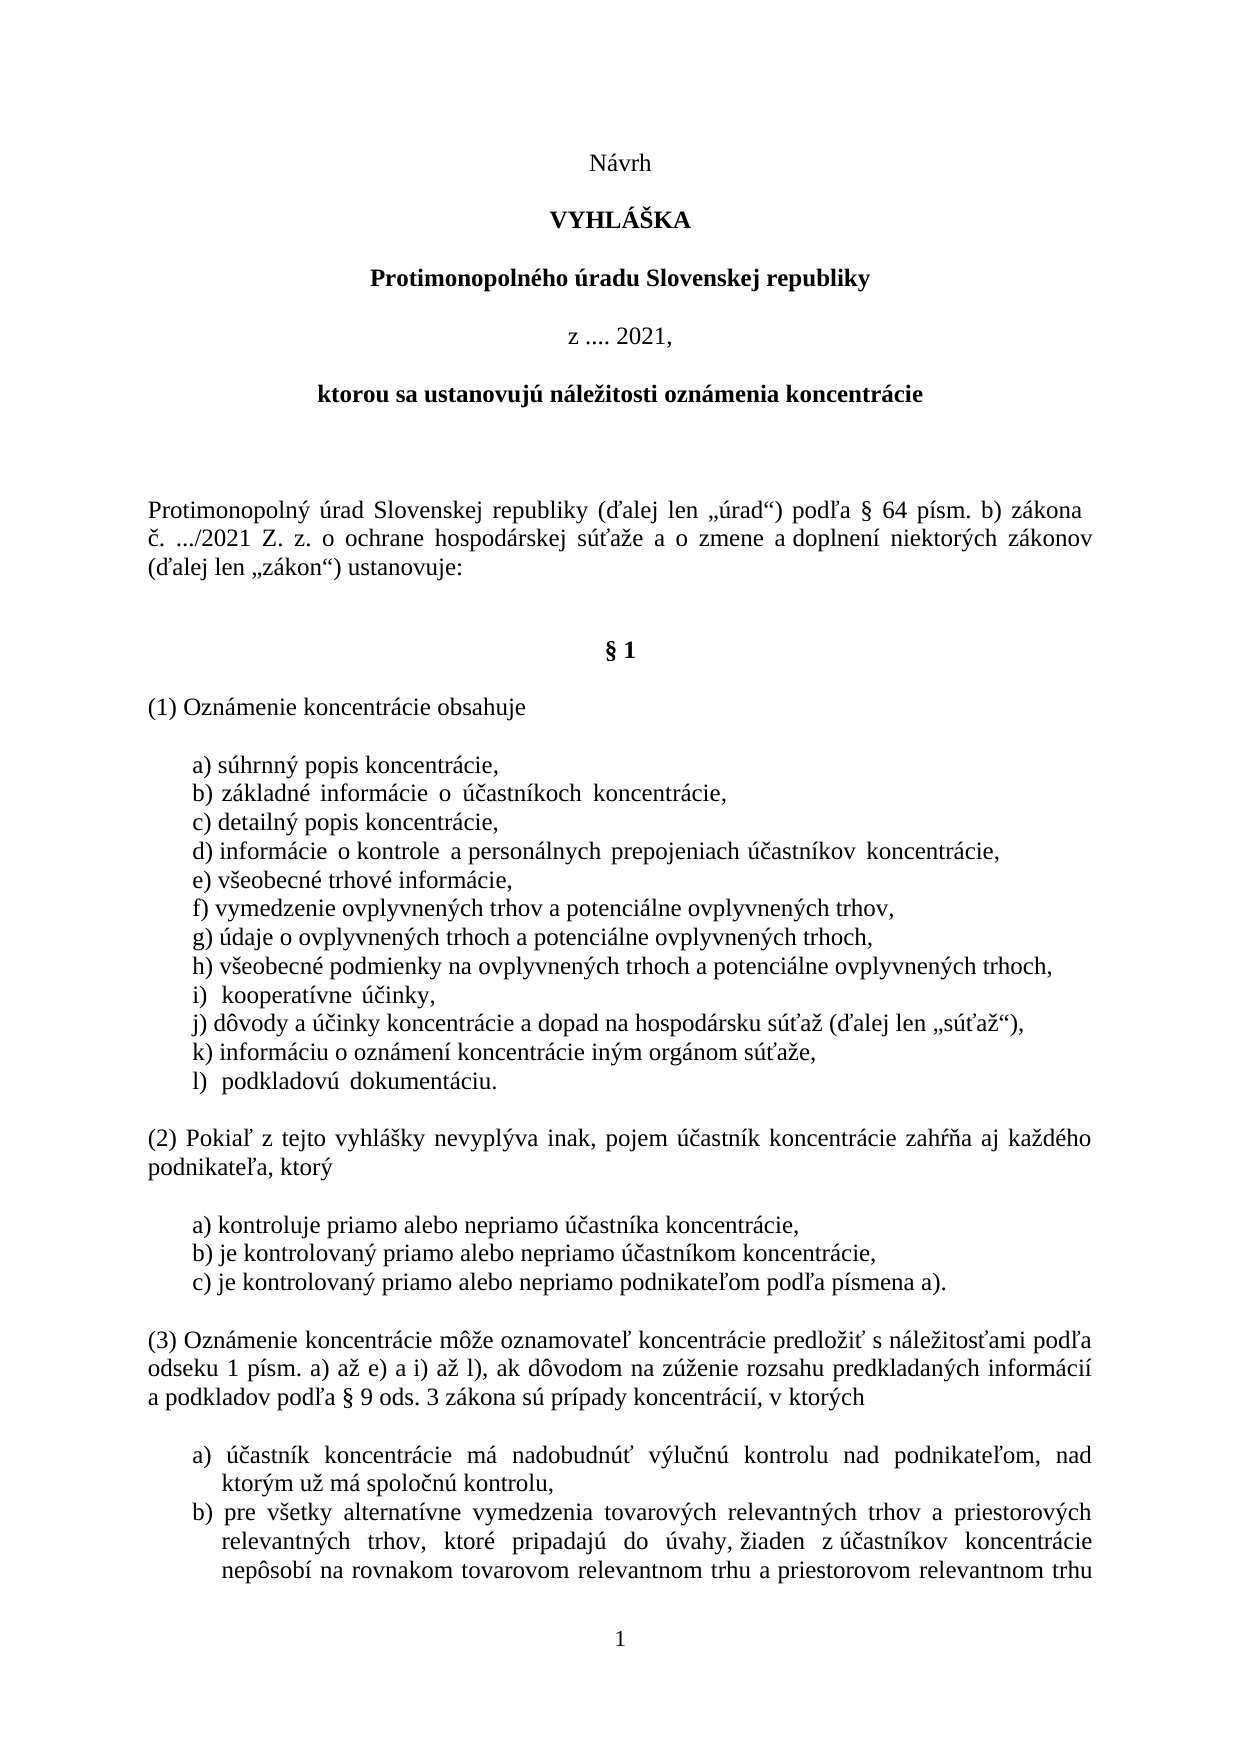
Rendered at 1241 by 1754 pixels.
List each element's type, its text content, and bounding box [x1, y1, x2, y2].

text c) detailný popis koncentrácie, [192, 807, 1093, 836]
text (1) Oznámenie koncentrácie obsahuje [148, 692, 1093, 721]
text z .... 2021, [148, 321, 1093, 350]
text k) informáciu o oznámení koncentrácie iným orgánom súťaže, [192, 1037, 1093, 1066]
text ktorou sa ustanovujú náležitosti oznámenia koncentrácie [148, 379, 1093, 408]
text i) kooperatívne účinky, [192, 980, 1093, 1008]
text VYHLÁŠKA [148, 206, 1093, 234]
text Návrh [148, 148, 1093, 176]
text h) všeobecné podmienky na ovplyvnených trhoch a potenciálne ovplyvnených trhoch, [192, 951, 1093, 980]
text b) základné informácie o účastníkoch koncentrácie, [192, 778, 1093, 807]
text c) je kontrolovaný priamo alebo nepriamo podnikateľom podľa písmena a). [192, 1267, 1093, 1296]
text l) podkladovú dokumentáciu. [192, 1066, 1093, 1095]
text a) kontroluje priamo alebo nepriamo účastníka koncentrácie, [192, 1210, 1093, 1238]
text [192, 1497, 1093, 1583]
text Protimonopolného úradu Slovenskej republiky [148, 263, 1093, 292]
text d) informácie o kontrole a personálnych prepojeniach účastníkov koncentrácie, [192, 836, 1093, 865]
text a) súhrnný popis koncentrácie, [192, 750, 1093, 778]
text (2) Pokiaľ z tejto vyhlášky nevyplýva inak, pojem účastník koncentrácie zahŕňa aj každého podnikateľa, ktorý [148, 1123, 1093, 1181]
text § 1 [148, 635, 1093, 663]
text Protimonopolný úrad Slovenskej republiky (ďalej len „úrad“) podľa § 64 písm. b) zákona č. .../2021 Z. z. o ochrane hospodárskej súťaže a o zmene a doplnení niektorých zákonov (ďalej len „zákon“) ustanovuje: [148, 437, 1093, 581]
text a) účastník koncentrácie má nadobudnúť výlučnú kontrolu nad podnikateľom, nad ktorým už má spoločnú kontrolu, [192, 1440, 1093, 1497]
text j) dôvody a účinky koncentrácie a dopad na hospodársku súťaž (ďalej len „súťaž“), [192, 1008, 1093, 1037]
text g) údaje o ovplyvnených trhoch a potenciálne ovplyvnených trhoch, [192, 922, 1093, 951]
text f) vymedzenie ovplyvnených trhov a potenciálne ovplyvnených trhov, [192, 893, 1093, 922]
text (3) Oznámenie koncentrácie môže oznamovateľ koncentrácie predložiť s náležitosťami podľa odseku 1 písm. a) až e) a i) až l), ak dôvodom na zúženie rozsahu predkladaných informácií a podkladov podľa § 9 ods. 3 zákona sú prípady koncentrácií, v ktorých [148, 1325, 1093, 1411]
text e) všeobecné trhové informácie, [192, 865, 1093, 893]
text b) je kontrolovaný priamo alebo nepriamo účastníkom koncentrácie, [192, 1238, 1093, 1267]
